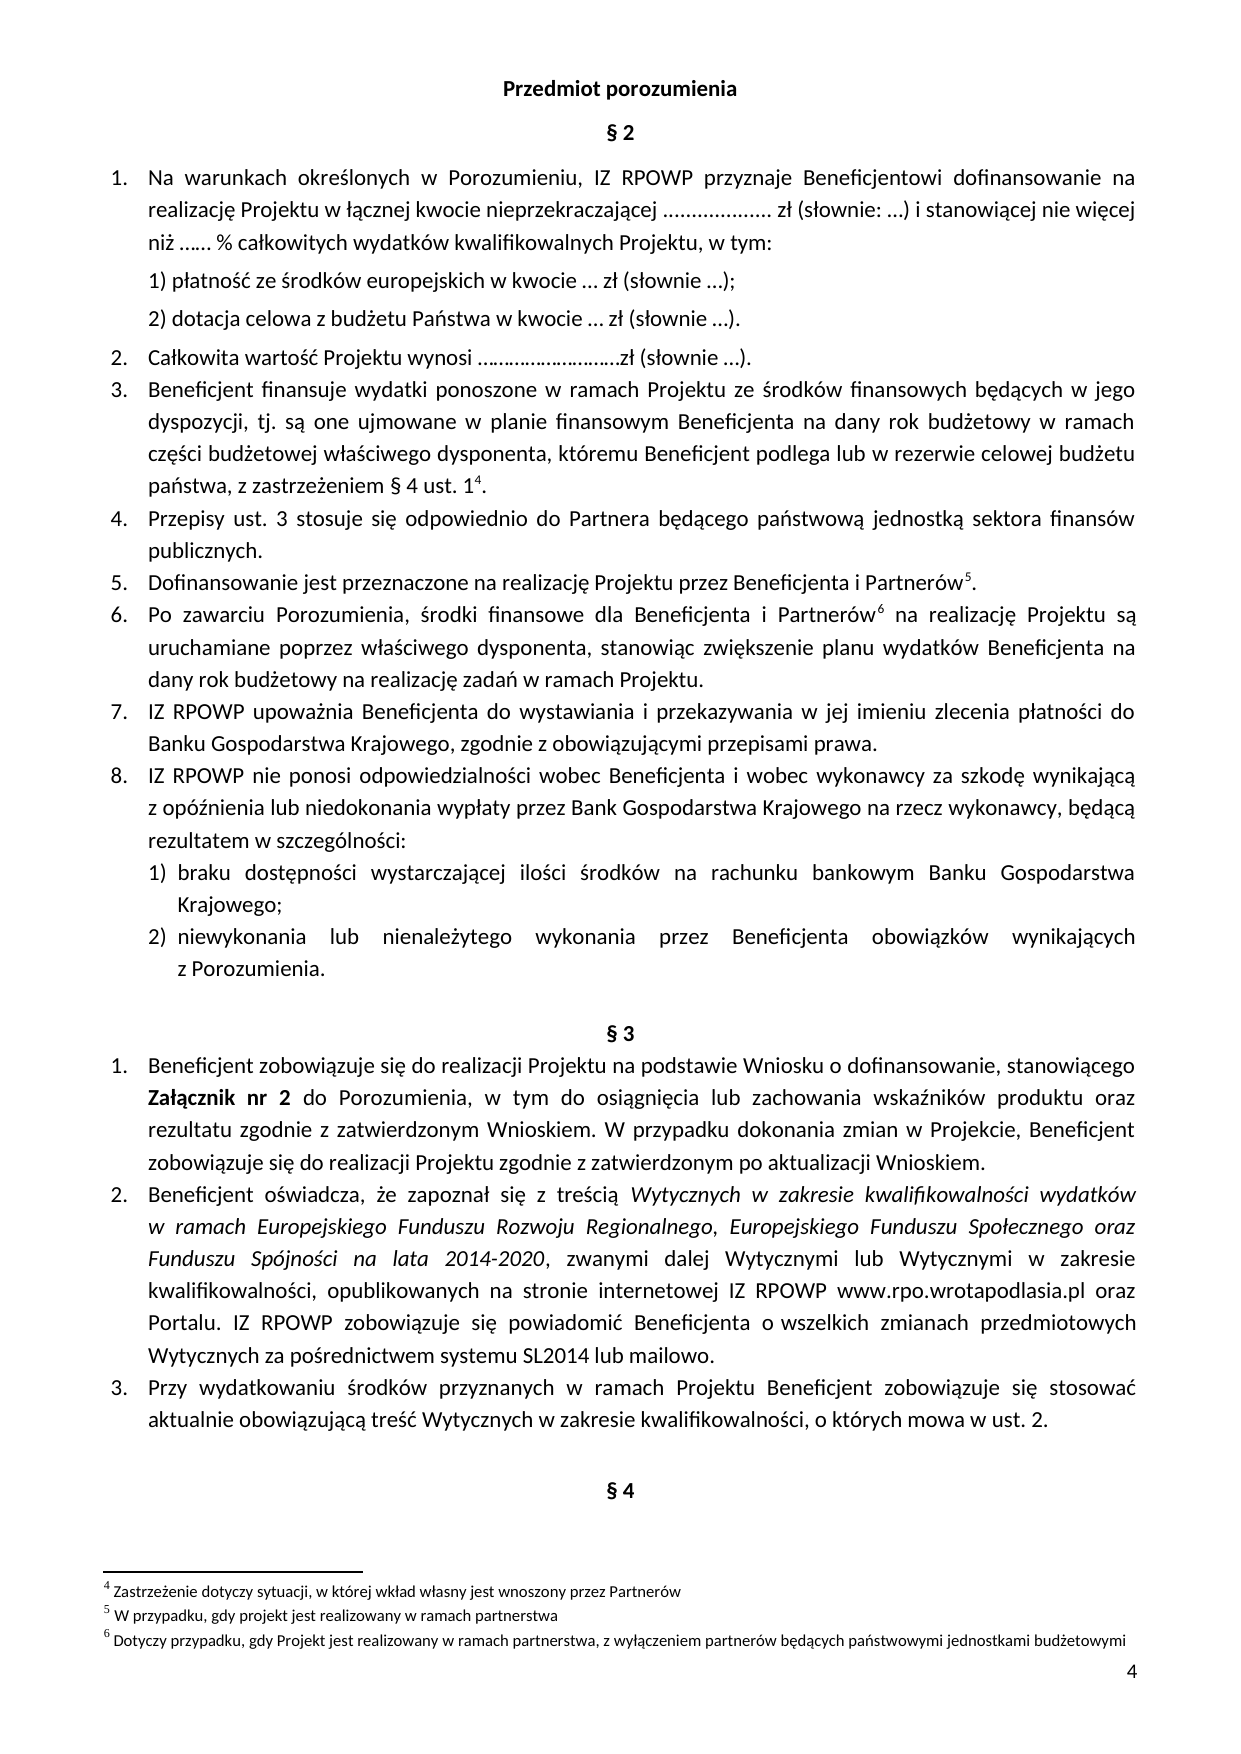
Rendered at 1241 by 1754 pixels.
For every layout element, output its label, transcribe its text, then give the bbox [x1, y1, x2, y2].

list Beneficjent oświadcza, że zapoznał się z treścią Wytycznych w zakresie kwalifikowalności wydatków w ramach Europejskiego Funduszu Rozwoju Regionalnego, Europejskiego Funduszu Społecznego oraz Funduszu Spójności na lata 2014-2020, zwanymi dalej Wytycznymi lub Wytycznymi w zakresie kwalifikowalności, opublikowanych na stronie internetowej IZ RPOWP www.rpo.wrotapodlasia.pl oraz Portalu. IZ RPOWP zobowiązuje się powiadomić Beneficjenta o wszelkich zmianach przedmiotowych Wytycznych za pośrednictwem systemu SL2014 lub mailowo. [110, 1180, 1137, 1369]
list Dofinansowanie jest przeznaczone na realizację Projektu przez Beneficjenta i Partnerów. [110, 568, 1137, 596]
list Beneficjent finansuje wydatki ponoszone w ramach Projektu ze środków finansowych będących w jego dyspozycji, tj. są one ujmowane w planie finansowym Beneficjenta na dany rok budżetowy w ramach części budżetowej właściwego dysponenta, któremu Beneficjent podlega lub w rezerwie celowej budżetu państwa, z zastrzeżeniem § 4 ust. 1. [110, 375, 1137, 500]
list Beneficjent zobowiązuje się do realizacji Projektu na podstawie Wniosku o dofinansowanie, stanowiącego Załącznik nr 2 do Porozumienia, w tym do osiągnięcia lub zachowania wskaźników produktu oraz rezultatu zgodnie z zatwierdzonym Wnioskiem. W przypadku dokonania zmian w Projekcie, Beneficjent zobowiązuje się do realizacji Projektu zgodnie z zatwierdzonym po aktualizacji Wnioskiem. [110, 1051, 1137, 1176]
list Przepisy ust. 3 stosuje się odpowiednio do Partnera będącego państwową jednostką sektora finansów publicznych. [110, 504, 1137, 564]
text 1) płatność ze środków europejskich w kwocie … zł (słownie …); [148, 266, 1137, 294]
text Przedmiot porozumienia [103, 74, 1137, 102]
text 2) dotacja celowa z budżetu Państwa w kwocie … zł (słownie …). [148, 304, 1137, 332]
list IZ RPOWP nie ponosi odpowiedzialności wobec Beneficjenta i wobec wykonawcy za szkodę wynikającą z opóźnienia lub niedokonania wypłaty przez Bank Gospodarstwa Krajowego na rzecz wykonawcy, będącą rezultatem w szczególności: [110, 761, 1137, 854]
list braku dostępności wystarczającej ilości środków na rachunku bankowym Banku Gospodarstwa Krajowego; [148, 858, 1137, 918]
text § 4 [103, 1476, 1137, 1504]
text § 2 [103, 118, 1137, 147]
list Na warunkach określonych w Porozumieniu, IZ RPOWP przyznaje Beneficjentowi dofinansowanie na realizację Projektu w łącznej kwocie nieprzekraczającej ................... zł (słownie: …) i stanowiącej nie więcej niż …… % całkowitych wydatków kwalifikowalnych Projektu, w tym: [110, 163, 1137, 256]
list Przy wydatkowaniu środków przyznanych w ramach Projektu Beneficjent zobowiązuje się stosować aktualnie obowiązującą treść Wytycznych w zakresie kwalifikowalności, o których mowa w ust. 2. [110, 1373, 1137, 1433]
list niewykonania lub nienależytego wykonania przez Beneficjenta obowiązków wynikających z Porozumienia. [148, 922, 1137, 982]
text § 3 [103, 1019, 1137, 1047]
list Całkowita wartość Projektu wynosi ………………………zł (słownie …). [110, 343, 1137, 371]
list IZ RPOWP upoważnia Beneficjenta do wystawiania i przekazywania w jej imieniu zlecenia płatności do Banku Gospodarstwa Krajowego, zgodnie z obowiązującymi przepisami prawa. [110, 697, 1137, 757]
list Po zawarciu Porozumienia, środki finansowe dla Beneficjenta i Partnerów na realizację Projektu są uruchamiane poprzez właściwego dysponenta, stanowiąc zwiększenie planu wydatków Beneficjenta na dany rok budżetowy na realizację zadań w ramach Projektu. [110, 600, 1137, 693]
